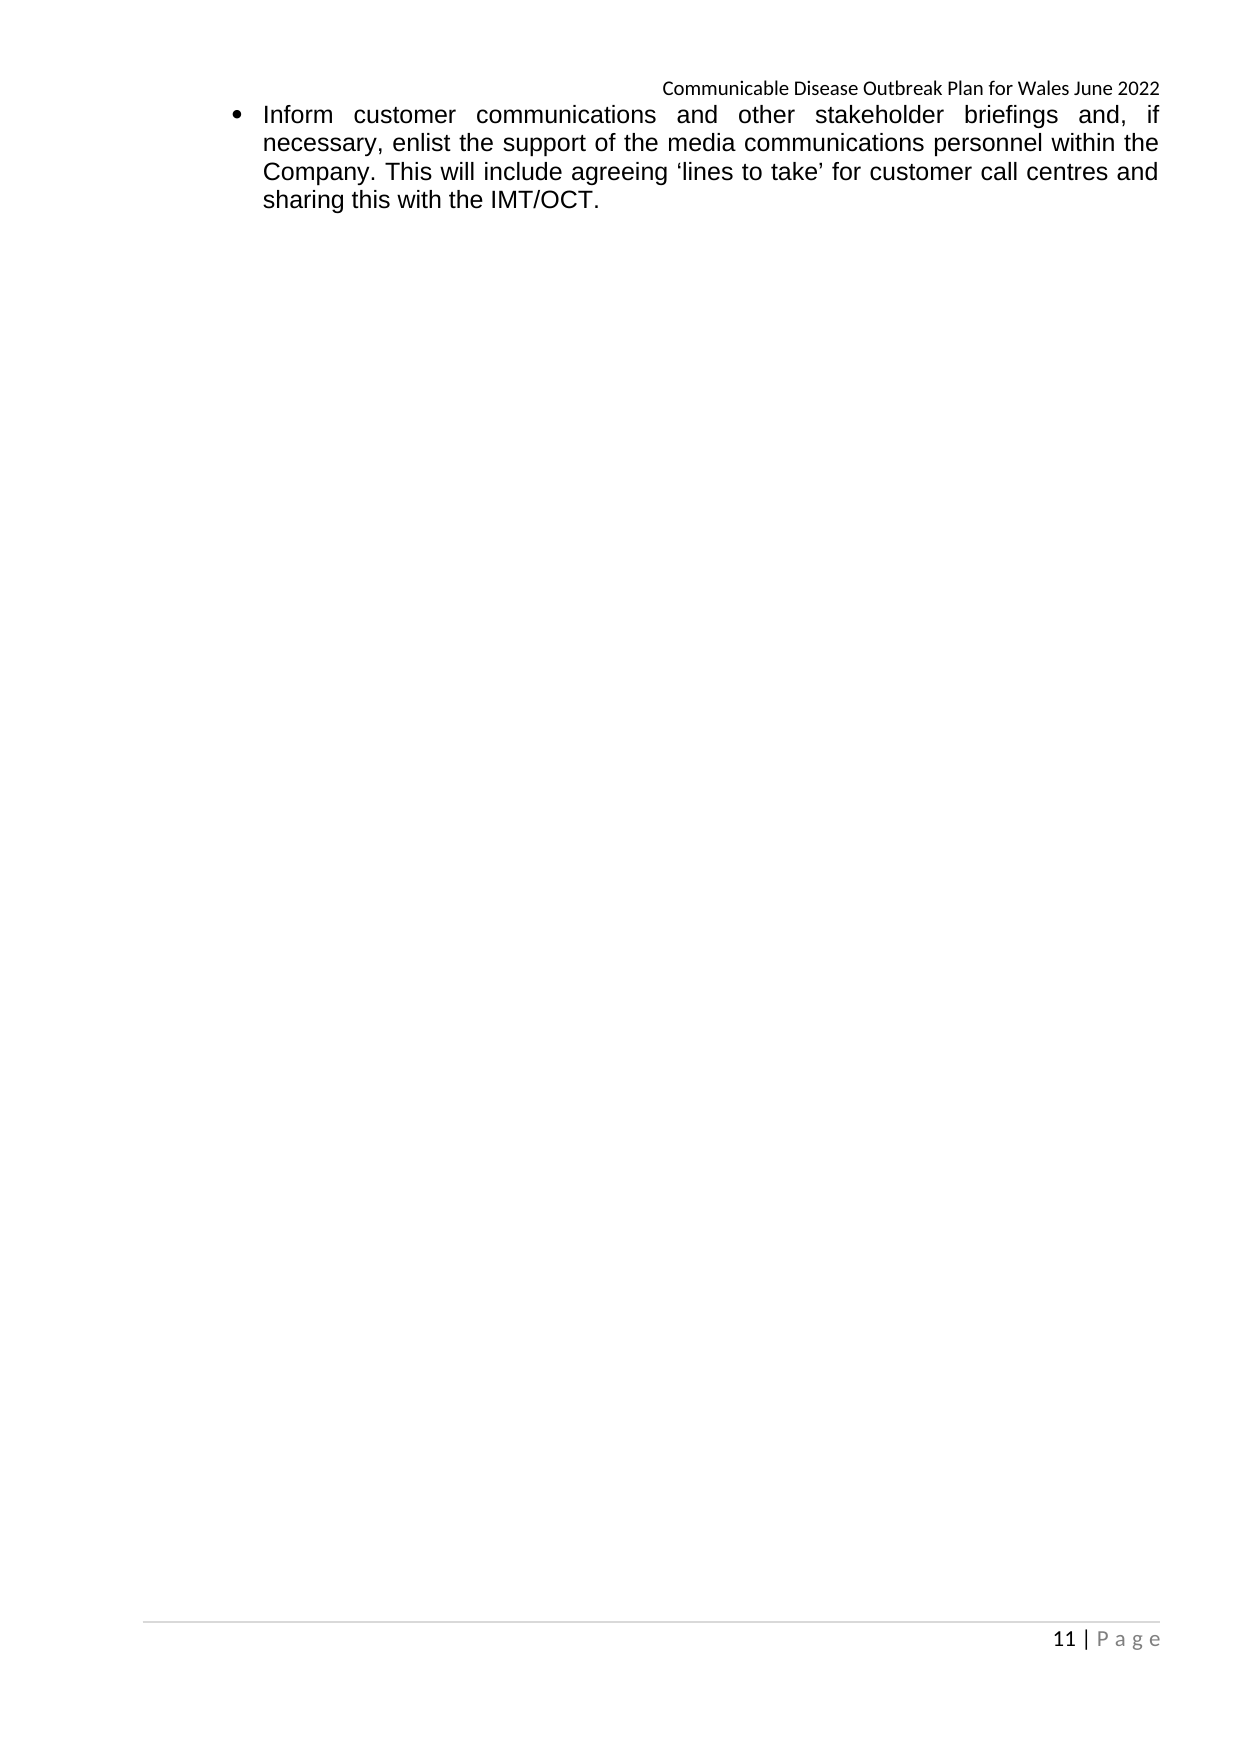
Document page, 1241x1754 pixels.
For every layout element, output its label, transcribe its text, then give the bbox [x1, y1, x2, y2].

list Inform customer communications and other stakeholder briefings and, if necessary, enlist the support of the media communications personnel within the Company. This will include agreeing ‘lines to take’ for customer call centres and sharing this with the IMT/OCT. [233, 100, 1160, 214]
